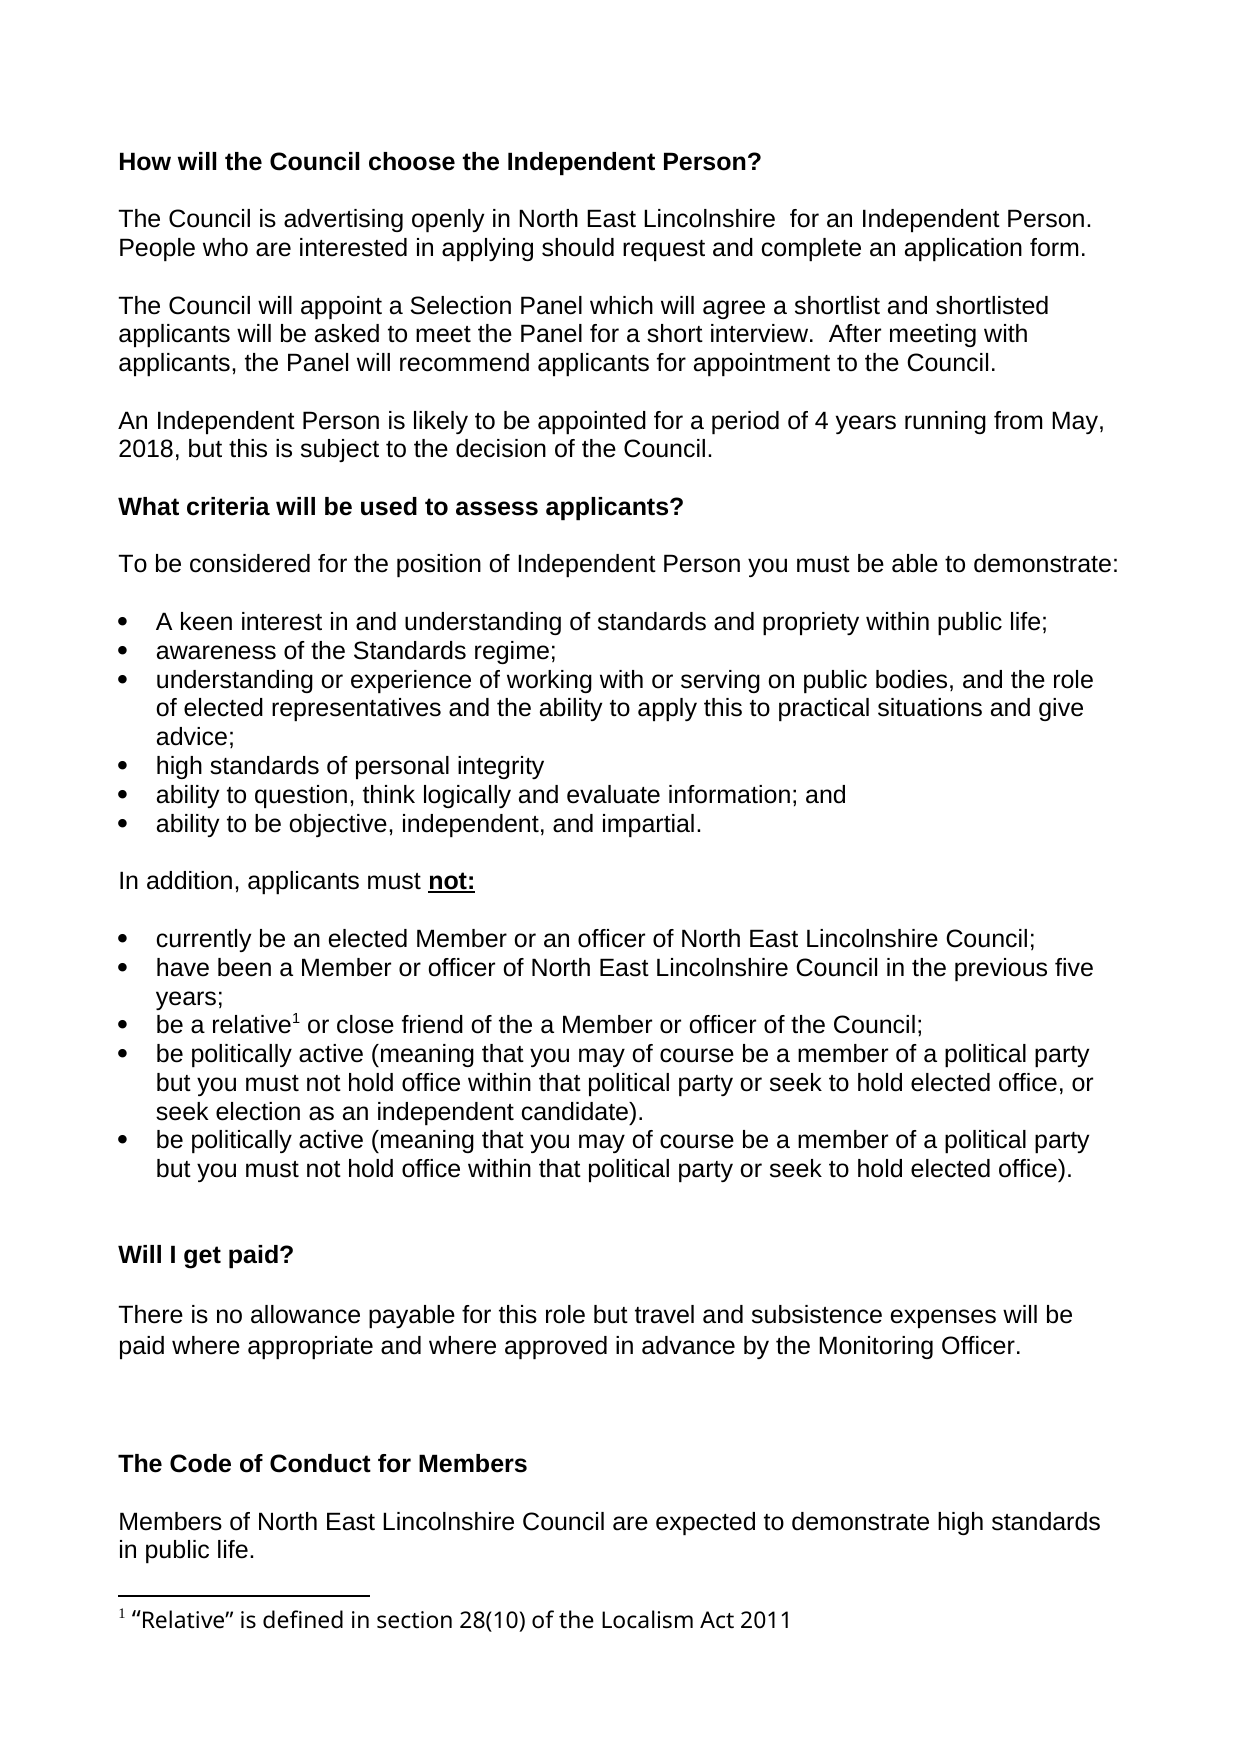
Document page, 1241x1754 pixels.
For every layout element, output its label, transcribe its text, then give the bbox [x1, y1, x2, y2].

subtitle Will I get paid? [118, 1241, 1122, 1269]
text To be considered for the position of Independent Person you must be able to demonstrate: [118, 549, 1122, 578]
list be politically active (meaning that you may of course be a member of a political party but you must not hold office within that political party or seek to hold elected office, or seek election as an independent candidate). [118, 1039, 1122, 1125]
text There is no allowance payable for this role but travel and subsistence expenses will be paid where appropriate and where approved in advance by the Monitoring Officer. [118, 1298, 1090, 1361]
list A keen interest in and understanding of standards and propriety within public life; [118, 607, 1122, 636]
list currently be an elected Member or an officer of North East Lincolnshire Council; [118, 924, 1122, 953]
text The Council is advertising openly in North East Lincolnshire for an Independent Person. People who are interested in applying should request and complete an application form. [118, 204, 1122, 262]
text Members of North East Lincolnshire Council are expected to demonstrate high standards in public life. [118, 1507, 1122, 1564]
subtitle How will the Council choose the Independent Person? [118, 147, 1122, 176]
list understanding or experience of working with or serving on public bodies, and the role of elected representatives and the ability to apply this to practical situations and give advice; [118, 664, 1122, 751]
list ability to question, think logically and evaluate information; and [118, 780, 1122, 809]
list ability to be objective, independent, and impartial. [118, 809, 1122, 837]
text The Council will appoint a Selection Panel which will agree a shortlist and shortlisted applicants will be asked to meet the Panel for a short interview. After meeting with applicants, the Panel will recommend applicants for appointment to the Council. [118, 291, 1122, 377]
subtitle The Code of Conduct for Members [118, 1449, 1122, 1478]
list be a relative or close friend of the a Member or officer of the Council; [118, 1010, 1122, 1039]
list high standards of personal integrity [118, 751, 1122, 780]
list awareness of the Standards regime; [118, 636, 1122, 664]
list have been a Member or officer of North East Lincolnshire Council in the previous five years; [118, 953, 1122, 1010]
list be politically active (meaning that you may of course be a member of a political party but you must not hold office within that political party or seek to hold elected office). [118, 1125, 1122, 1183]
subtitle What criteria will be used to assess applicants? [118, 492, 1122, 521]
text In addition, applicants must not: [118, 866, 1122, 895]
text An Independent Person is likely to be appointed for a period of 4 years running from May, 2018, but this is subject to the decision of the Council. [118, 406, 1122, 463]
